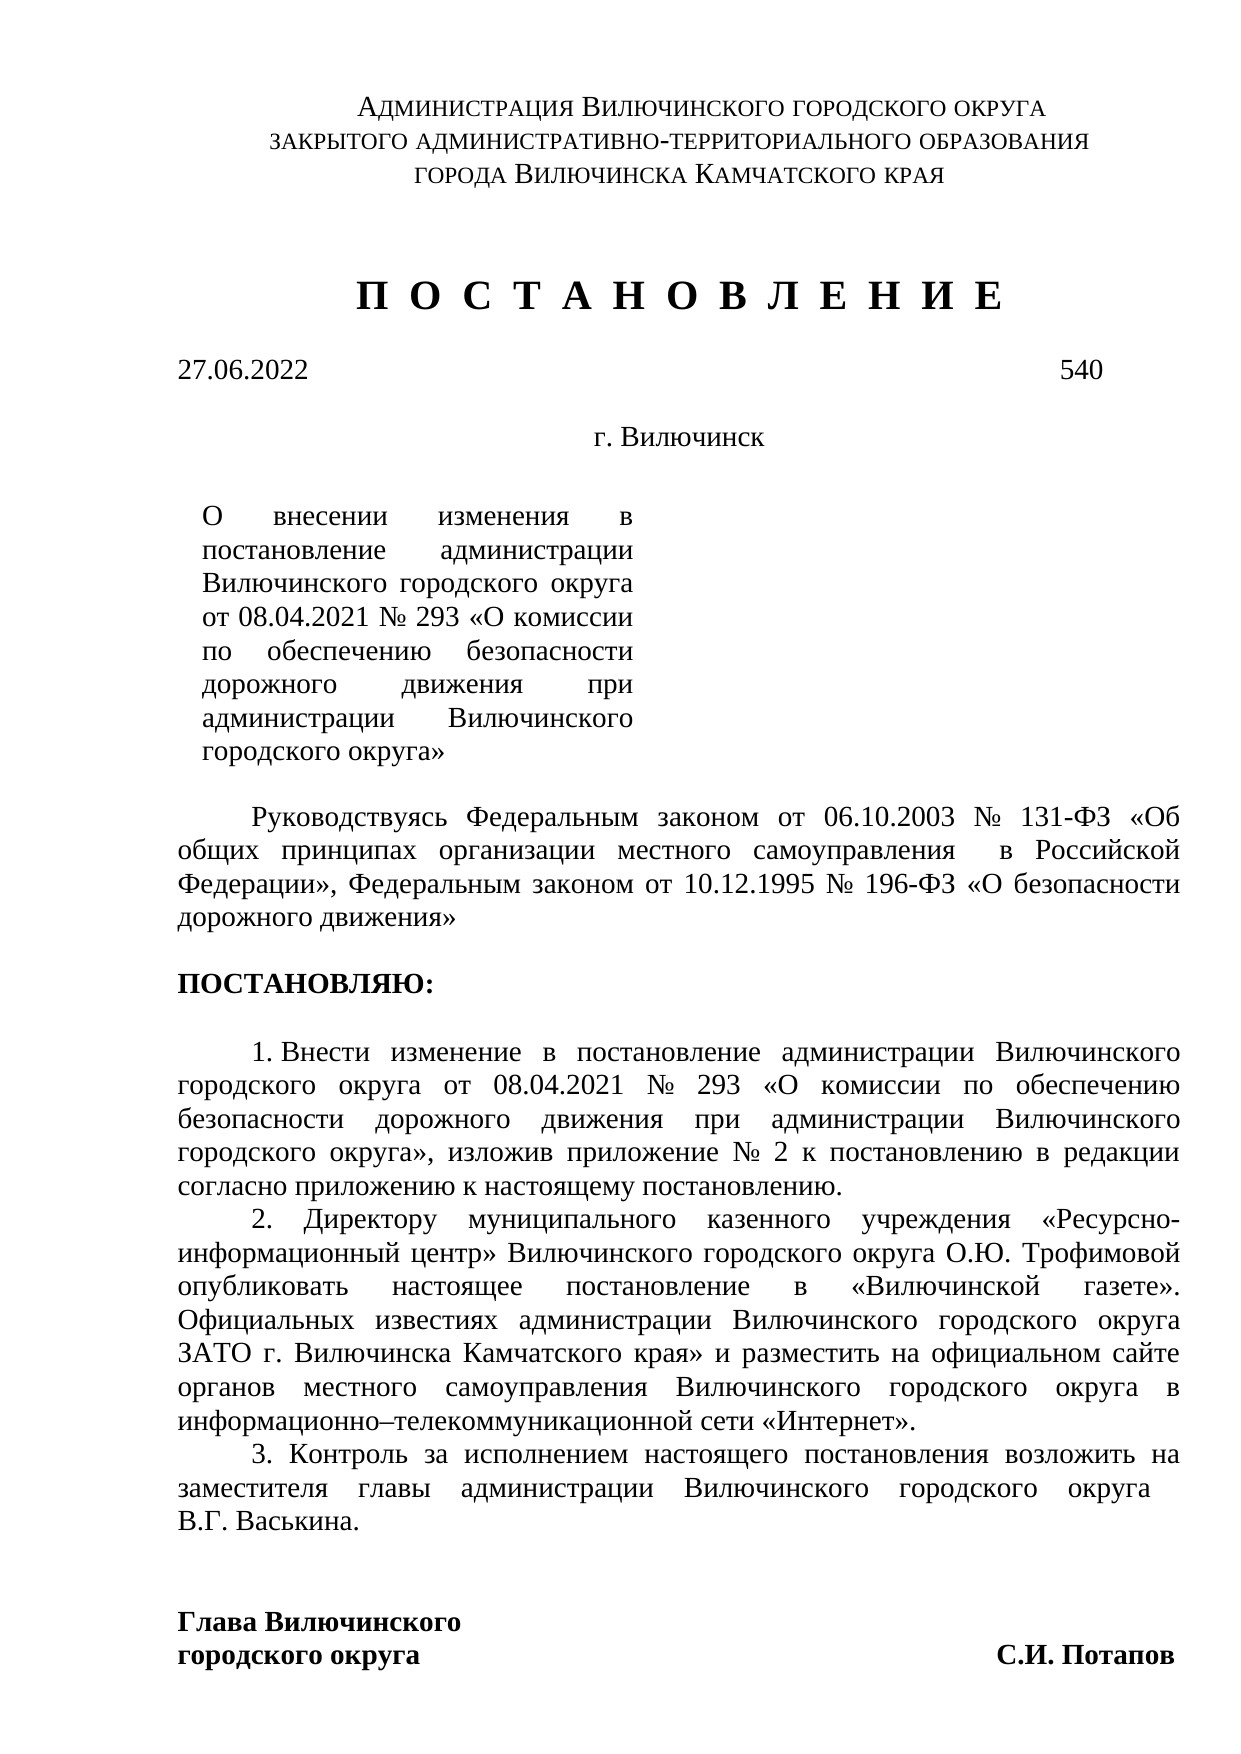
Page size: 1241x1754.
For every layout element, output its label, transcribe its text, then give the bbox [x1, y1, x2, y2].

text 27.06.2022 540 [177, 352, 1181, 386]
text Администрация Вилючинского городского округа [222, 89, 1181, 122]
text Руководствуясь Федеральным законом от 06.10.2003 № 131-ФЗ «Об общих принципах организации местного самоуправления в Российской Федерации», Федеральным законом от 10.12.1995 № 196-ФЗ «О безопасности дорожного движения» [177, 799, 1181, 833]
text ПОСТАНОВЛЯЮ: [177, 967, 1181, 1000]
text Руководствуясь Федеральным законом от 06.10.2003 № 131-ФЗ «Об общих принципах организации местного самоуправления в Российской Федерации», Федеральным законом от 10.12.1995 № 196-ФЗ «О безопасности дорожного движения» [177, 899, 1181, 933]
list Внести изменение в постановление администрации Вилючинского городского округа от 08.04.2021 № 293 «О комиссии по обеспечению безопасности дорожного движения при администрации Вилючинского городского округа», изложив приложение № 2 к постановлению в редакции согласно приложению к настоящему постановлению. [177, 1034, 1181, 1201]
table_header О внесении изменения в постановление администрации Вилючинского городского округа от 08.04.2021 № 293 «О комиссии по обеспечению безопасности дорожного движения при администрации Вилючинского городского округа» [189, 499, 646, 799]
text 3. Контроль за исполнением настоящего постановления возложить на заместителя главы администрации Вилючинского городского округа В.Г. Васькина. [177, 1436, 1181, 1537]
text 2. Директору муниципального казенного учреждения «Ресурсно-информационный центр» Вилючинского городского округа О.Ю. Трофимовой опубликовать настоящее постановление в «Вилючинской газете». Официальных известиях администрации Вилючинского городского округа ЗАТО г. Вилючинска Камчатского края» и разместить на официальном сайте органов местного самоуправления Вилючинского городского округа в информационно–телекоммуникационной сети «Интернет». [177, 1201, 1181, 1436]
subtitle ПОСТАНОВЛЕНИЕ [177, 271, 1181, 319]
text закрытого административно-территориального образования [177, 122, 1181, 156]
text городского округа С.И. Потапов [177, 1637, 1181, 1671]
text г. Вилючинск [177, 419, 1181, 453]
text города Вилючинска Камчатского края [177, 156, 1181, 189]
text Глава Вилючинского [177, 1604, 1181, 1637]
